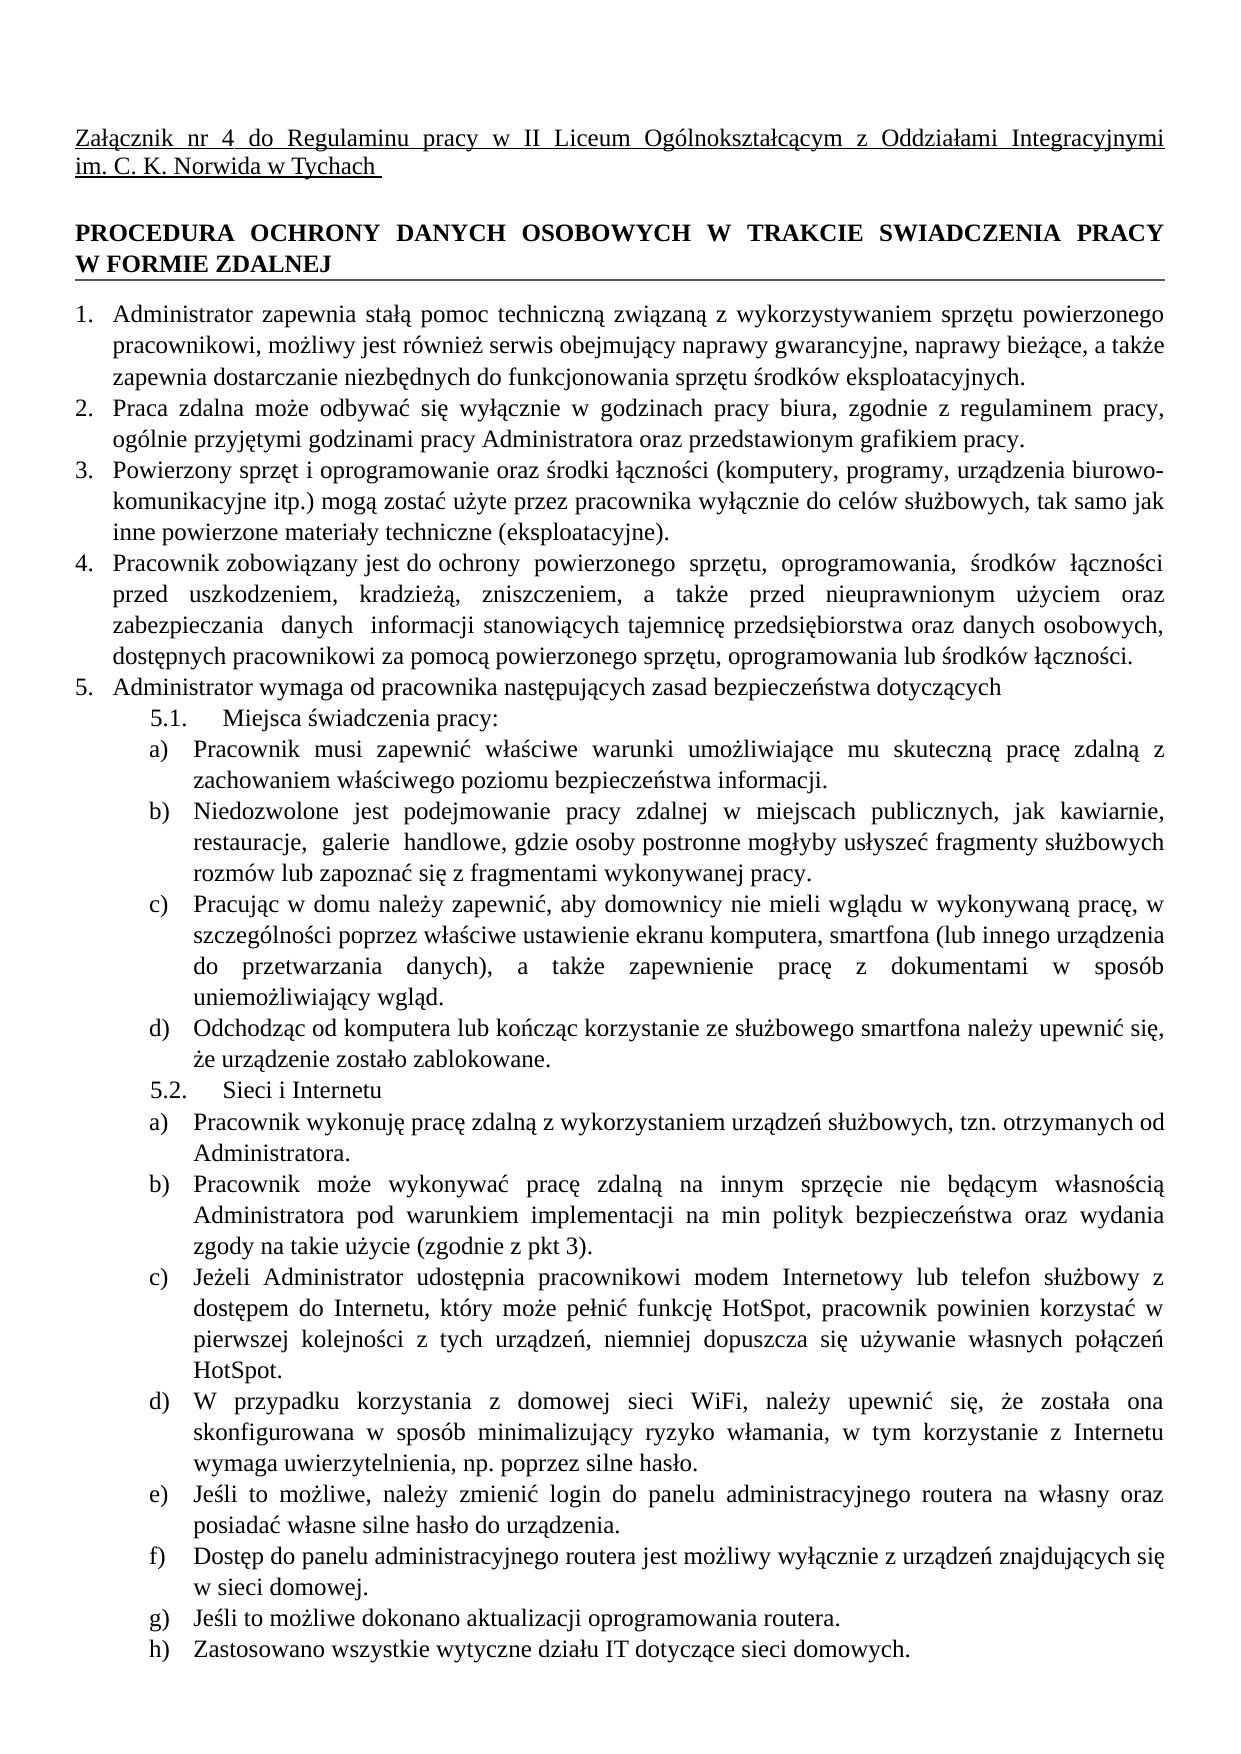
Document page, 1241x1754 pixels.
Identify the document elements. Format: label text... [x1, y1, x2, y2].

list Dostęp do panelu administracyjnego routera jest możliwy wyłącznie z urządzeń znajdujących się w sieci domowej. [149, 1541, 1165, 1601]
list Powierzony sprzęt i oprogramowanie oraz środki łączności (komputery, programy, urządzenia biurowo-komunikacyjne itp.) mogą zostać użyte przez pracownika wyłącznie do celów służbowych, tak samo jak inne powierzone materiały techniczne (eksploatacyjne). [75, 455, 1165, 546]
list W przypadku korzystania z domowej sieci WiFi, należy upewnić się, że została ona skonfigurowana w sposób minimalizujący ryzyko włamania, w tym korzystanie z Internetu wymaga uwierzytelnienia, np. poprzez silne hasło. [149, 1386, 1165, 1477]
text Załącznik nr 4 do Regulaminu pracy w II Liceum Ogólnokształcącym z Oddziałami Integracyjnymi im. C. K. Norwida w Tychach [75, 123, 1165, 148]
list Jeśli to możliwe, należy zmienić login do panelu administracyjnego routera na własny oraz posiadać własne silne hasło do urządzenia. [149, 1479, 1165, 1539]
list Pracownik zobowiązany jest do ochrony powierzonego sprzętu, oprogramowania, środków łączności przed uszkodzeniem, kradzieżą, zniszczeniem, a także przed nieuprawnionym użyciem oraz zabezpieczania danych informacji stanowiących tajemnicę przedsiębiorstwa oraz danych osobowych, dostępnych pracownikowi za pomocą powierzonego sprzętu, oprogramowania lub środków łączności. [75, 548, 1165, 670]
list Miejsca świadczenia pracy: [150, 703, 1165, 732]
list Jeżeli Administrator udostępnia pracownikowi modem Internetowy lub telefon służbowy z dostępem do Internetu, który może pełnić funkcję HotSpot, pracownik powinien korzystać w pierwszej kolejności z tych urządzeń, niemniej dopuszcza się używanie własnych połączeń HotSpot. [149, 1262, 1165, 1384]
list Administrator wymaga od pracownika następujących zasad bezpieczeństwa dotyczących [75, 672, 1165, 701]
list Odchodząc od komputera lub kończąc korzystanie ze służbowego smartfona należy upewnić się, że urządzenie zostało zablokowane. [149, 1013, 1165, 1073]
list Niedozwolone jest podejmowanie pracy zdalnej w miejscach publicznych, jak kawiarnie, restauracje, galerie handlowe, gdzie osoby postronne mogłyby usłyszeć fragmenty służbowych rozmów lub zapoznać się z fragmentami wykonywanej pracy. [149, 796, 1165, 887]
list Pracownik wykonuję pracę zdalną z wykorzystaniem urządzeń służbowych, tzn. otrzymanych od Administratora. [149, 1107, 1165, 1166]
list Administrator zapewnia stałą pomoc techniczną związaną z wykorzystywaniem sprzętu powierzonego pracownikowi, możliwy jest również serwis obejmujący naprawy gwarancyjne, naprawy bieżące, a także zapewnia dostarczanie niezbędnych do funkcjonowania sprzętu środków eksploatacyjnych. [75, 299, 1165, 390]
list Pracownik może wykonywać pracę zdalną na innym sprzęcie nie będącym własnością Administratora pod warunkiem implementacji na min polityk bezpieczeństwa oraz wydania zgody na takie użycie (zgodnie z pkt 3). [149, 1169, 1165, 1259]
list Praca zdalna może odbywać się wyłącznie w godzinach pracy biura, zgodnie z regulaminem pracy, ogólnie przyjętymi godzinami pracy Administratora oraz przedstawionym grafikiem pracy. [75, 393, 1165, 452]
text Załącznik nr 4 do Regulaminu pracy w II Liceum Ogólnokształcącym z Oddziałami Integracyjnymi im. C. K. Norwida w Tychach [75, 149, 1165, 180]
list Pracując w domu należy zapewnić, aby domownicy nie mieli wglądu w wykonywaną pracę, w szczególności poprzez właściwe ustawienie ekranu komputera, smartfona (lub innego urządzenia do przetwarzania danych), a także zapewnienie pracę z dokumentami w sposób uniemożliwiający wgląd. [149, 889, 1165, 1011]
list Zastosowano wszystkie wytyczne działu IT dotyczące sieci domowych. [149, 1634, 1165, 1663]
list Jeśli to możliwe dokonano aktualizacji oprogramowania routera. [149, 1603, 1165, 1632]
list Pracownik musi zapewnić właściwe warunki umożliwiające mu skuteczną pracę zdalną z zachowaniem właściwego poziomu bezpieczeństwa informacji. [149, 734, 1165, 794]
subtitle PROCEDURA OCHRONY DANYCH OSOBOWYCH W TRAKCIE SWIADCZENIA PRACY W FORMIE ZDALNEJ [75, 218, 1165, 279]
list Sieci i Internetu [150, 1076, 1165, 1104]
